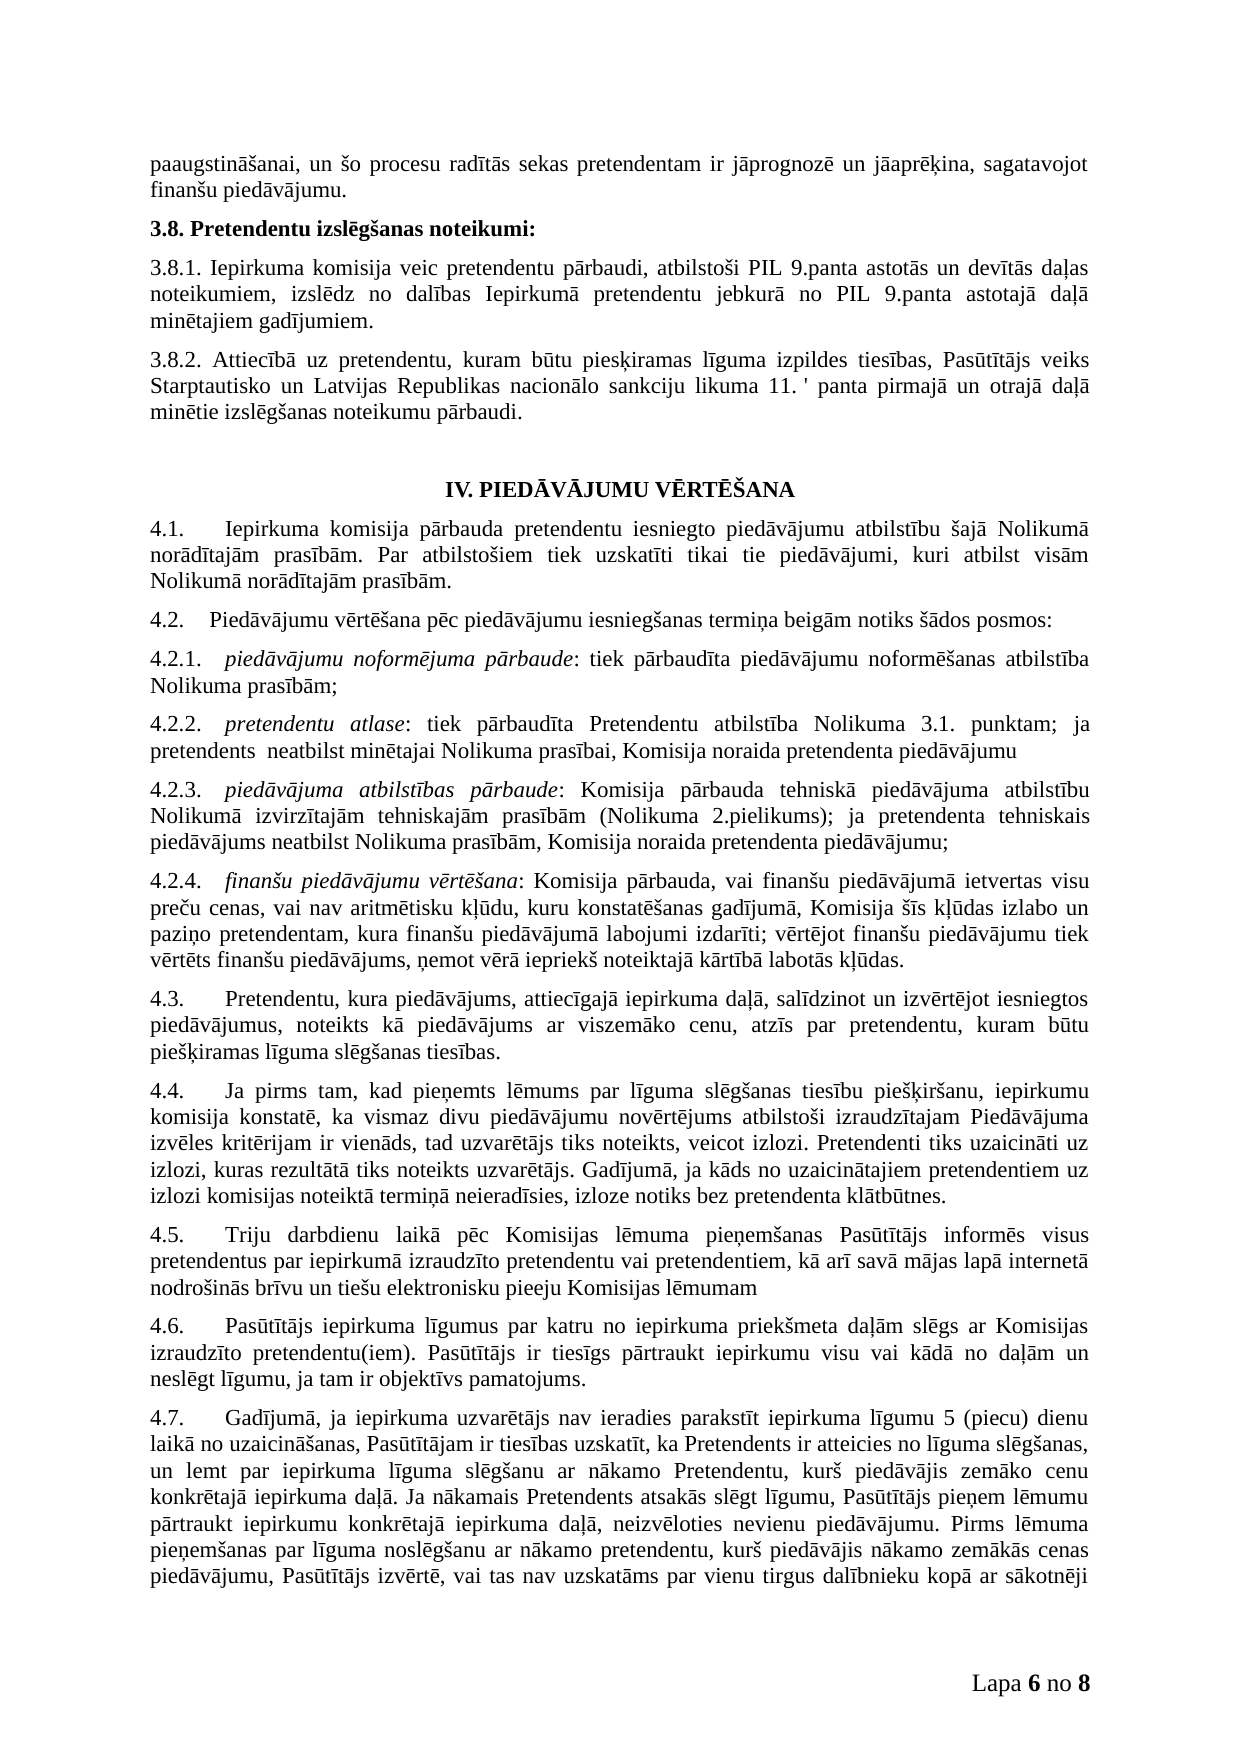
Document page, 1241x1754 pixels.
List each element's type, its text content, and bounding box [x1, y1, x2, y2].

text 3.8. Pretendentu izslēgšanas noteikumi: [150, 215, 1090, 242]
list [150, 1404, 1090, 1589]
list pretendentu atlase: tiek pārbaudīta Pretendentu atbilstība Nolikuma 3.1. punktam; ja pretendents neatbilst minētajai Nolikuma prasībai, Komisija noraida pretendenta piedāvājumu [150, 711, 1090, 763]
list Ja pirms tam, kad pieņemts lēmums par līguma slēgšanas tiesību piešķiršanu, iepirkumu komisija konstatē, ka vismaz divu piedāvājumu novērtējums atbilstoši izraudzītajam Piedāvājuma izvēles kritērijam ir vienāds, tad uzvarētājs tiks noteikts, veicot izlozi. Pretendenti tiks uzaicināti uz izlozi, kuras rezultātā tiks noteikts uzvarētājs. Gadījumā, ja kāds no uzaicinātajiem pretendentiem uz izlozi komisijas noteiktā termiņā neieradīsies, izloze notiks bez pretendenta klātbūtnes. [150, 1077, 1090, 1208]
list Triju darbdienu laikā pēc Komisijas lēmuma pieņemšanas Pasūtītājs informēs visus pretendentus par iepirkumā izraudzīto pretendentu vai pretendentiem, kā arī savā mājas lapā internetā nodrošinās brīvu un tiešu elektronisku pieeju Komisijas lēmumam [150, 1221, 1090, 1300]
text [150, 150, 1090, 203]
subtitle IV. PIEDĀVĀJUMU VĒRTĒŠANA [150, 476, 1090, 502]
text 3.8.1. Iepirkuma komisija veic pretendentu pārbaudi, atbilstoši PIL 9.panta astotās un devītās daļas noteikumiem, izslēdz no dalības Iepirkumā pretendentu jebkurā no PIL 9.panta astotajā daļā minētajiem gadījumiem. [150, 254, 1090, 333]
text 3.8.2. Attiecībā uz pretendentu, kuram būtu piesķiramas līguma izpildes tiesības, Pasūtītājs veiks Starptautisko un Latvijas Republikas nacionālo sankciju likuma 11. ' panta pirmajā un otrajā daļā minētie izslēgšanas noteikumu pārbaudi. [150, 346, 1090, 425]
list Piedāvājumu vērtēšana pēc piedāvājumu iesniegšanas termiņa beigām notiks šādos posmos: [150, 606, 1090, 633]
list Pretendentu, kura piedāvājums, attiecīgajā iepirkuma daļā, salīdzinot un izvērtējot iesniegtos piedāvājumus, noteikts kā piedāvājums ar viszemāko cenu, atzīs par pretendentu, kuram būtu piešķiramas līguma slēgšanas tiesības. [150, 985, 1090, 1064]
list Pasūtītājs iepirkuma līgumus par katru no iepirkuma priekšmeta daļām slēgs ar Komisijas izraudzīto pretendentu(iem). Pasūtītājs ir tiesīgs pārtraukt iepirkumu visu vai kādā no daļām un neslēgt līgumu, ja tam ir objektīvs pamatojums. [150, 1313, 1090, 1392]
list Iepirkuma komisija pārbauda pretendentu iesniegto piedāvājumu atbilstību šajā Nolikumā norādītajām prasībām. Par atbilstošiem tiek uzskatīti tikai tie piedāvājumi, kuri atbilst visām Nolikumā norādītajām prasībām. [150, 515, 1090, 594]
list finanšu piedāvājumu vērtēšana: Komisija pārbauda, vai finanšu piedāvājumā ietvertas visu preču cenas, vai nav aritmētisku kļūdu, kuru konstatēšanas gadījumā, Komisija šīs kļūdas izlabo un paziņo pretendentam, kura finanšu piedāvājumā labojumi izdarīti; vērtējot finanšu piedāvājumu tiek vērtēts finanšu piedāvājums, ņemot vērā iepriekš noteiktajā kārtībā labotās kļūdas. [150, 867, 1090, 973]
list piedāvājumu noformējuma pārbaude: tiek pārbaudīta piedāvājumu noformēšanas atbilstība Nolikuma prasībām; [150, 645, 1090, 698]
list piedāvājuma atbilstības pārbaude: Komisija pārbauda tehniskā piedāvājuma atbilstību Nolikumā izvirzītajām tehniskajām prasībām (Nolikuma 2.pielikums); ja pretendenta tehniskais piedāvājums neatbilst Nolikuma prasībām, Komisija noraida pretendenta piedāvājumu; [150, 776, 1090, 855]
